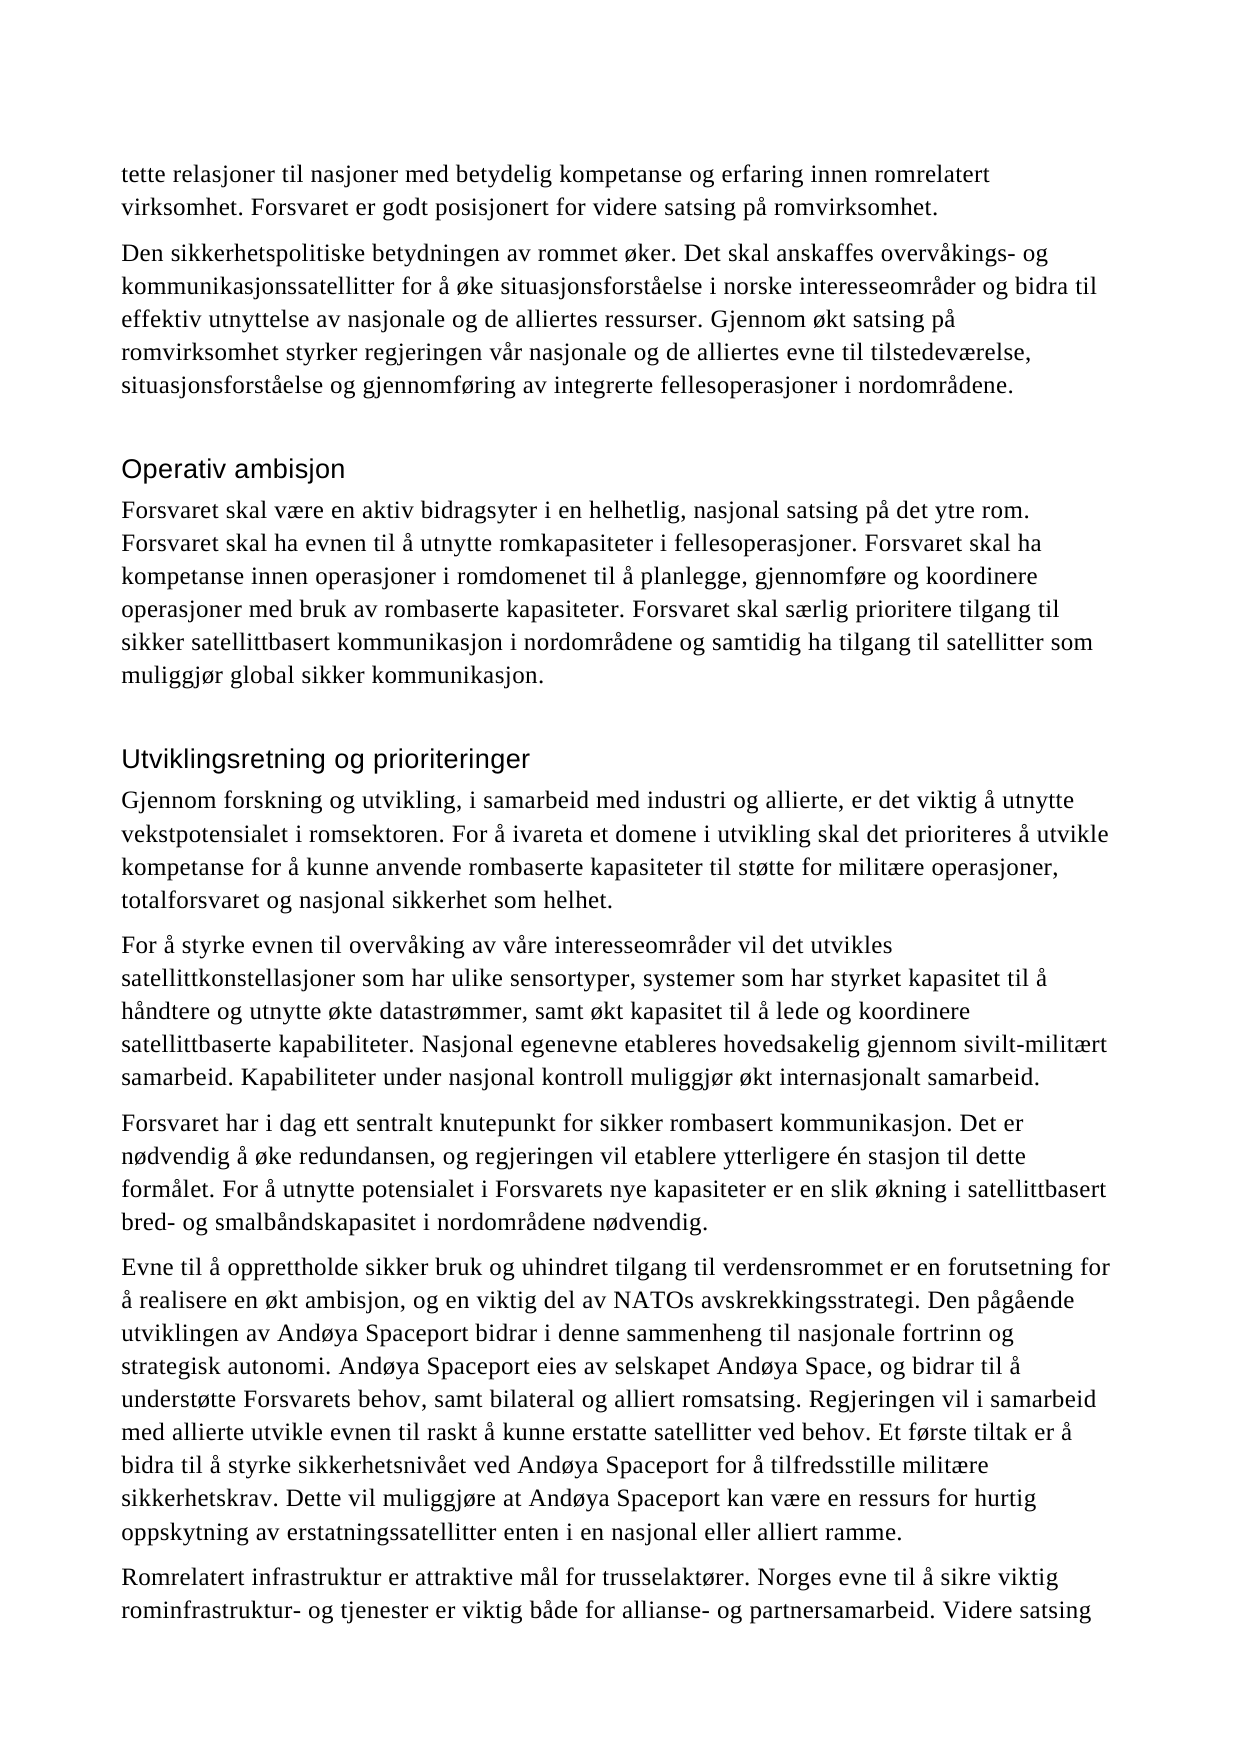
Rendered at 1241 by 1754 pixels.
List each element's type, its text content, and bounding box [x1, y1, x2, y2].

text For å styrke evnen til overvåking av våre interesseområder vil det utvikles satellittkonstellasjoner som har ulike sensortyper, systemer som har styrket kapasitet til å håndtere og utnytte økte datastrømmer, samt økt kapasitet til å lede og koordinere satellittbaserte kapabiliteter. Nasjonal egenevne etableres hovedsakelig gjennom sivilt-militært samarbeid. Kapabiliteter under nasjonal kontroll muliggjør økt internasjonalt samarbeid. [121, 930, 1119, 1091]
text Evne til å opprettholde sikker bruk og uhindret tilgang til verdensrommet er en forutsetning for å realisere en økt ambisjon, og en viktig del av NATOs avskrekkingsstrategi. Den pågående utviklingen av Andøya Spaceport bidrar i denne sammenheng til nasjonale fortrinn og strategisk autonomi. Andøya Spaceport eies av selskapet Andøya Space, og bidrar til å understøtte Forsvarets behov, samt bilateral og alliert romsatsing. Regjeringen vil i samarbeid med allierte utvikle evnen til raskt å kunne erstatte satellitter ved behov. Et første tiltak er å bidra til å styrke sikkerhetsnivået ved Andøya Spaceport for å tilfredsstille militære sikkerhetskrav. Dette vil muliggjøre at Andøya Spaceport kan være en ressurs for hurtig oppskytning av erstatningssatellitter enten i en nasjonal eller alliert ramme. [121, 1252, 1119, 1545]
text Utviklingsretning og prioriteringer [121, 743, 1119, 775]
text Operativ ambisjon [121, 453, 1119, 484]
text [121, 1562, 1119, 1624]
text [121, 159, 1119, 221]
text Forsvaret har i dag ett sentralt knutepunkt for sikker rombasert kommunikasjon. Det er nødvendig å øke redundansen, og regjeringen vil etablere ytterligere én stasjon til dette formålet. For å utnytte potensialet i Forsvarets nye kapasiteter er en slik økning i satellittbasert bred- og smalbåndskapasitet i nordområdene nødvendig. [121, 1108, 1119, 1236]
text Gjennom forskning og utvikling, i samarbeid med industri og allierte, er det viktig å utnytte vekstpotensialet i romsektoren. For å ivareta et domene i utvikling skal det prioriteres å utvikle kompetanse for å kunne anvende rombaserte kapasiteter til støtte for militære operasjoner, totalforsvaret og nasjonal sikkerhet som helhet. [121, 786, 1119, 913]
text Den sikkerhetspolitiske betydningen av rommet øker. Det skal anskaffes overvåkings- og kommunikasjonssatellitter for å øke situasjonsforståelse i norske interesseområder og bidra til effektiv utnyttelse av nasjonale og de alliertes ressurser. Gjennom økt satsing på romvirksomhet styrker regjeringen vår nasjonale og de alliertes evne til tilstedeværelse, situasjonsforståelse og gjennomføring av integrerte fellesoperasjoner i nordområdene. [121, 238, 1119, 399]
text Forsvaret skal være en aktiv bidragsyter i en helhetlig, nasjonal satsing på det ytre rom. Forsvaret skal ha evnen til å utnytte romkapasiteter i fellesoperasjoner. Forsvaret skal ha kompetanse innen operasjoner i romdomenet til å planlegge, gjennomføre og koordinere operasjoner med bruk av rombaserte kapasiteter. Forsvaret skal særlig prioritere tilgang til sikker satellittbasert kommunikasjon i nordområdene og samtidig ha tilgang til satellitter som muliggjør global sikker kommunikasjon. [121, 495, 1119, 689]
